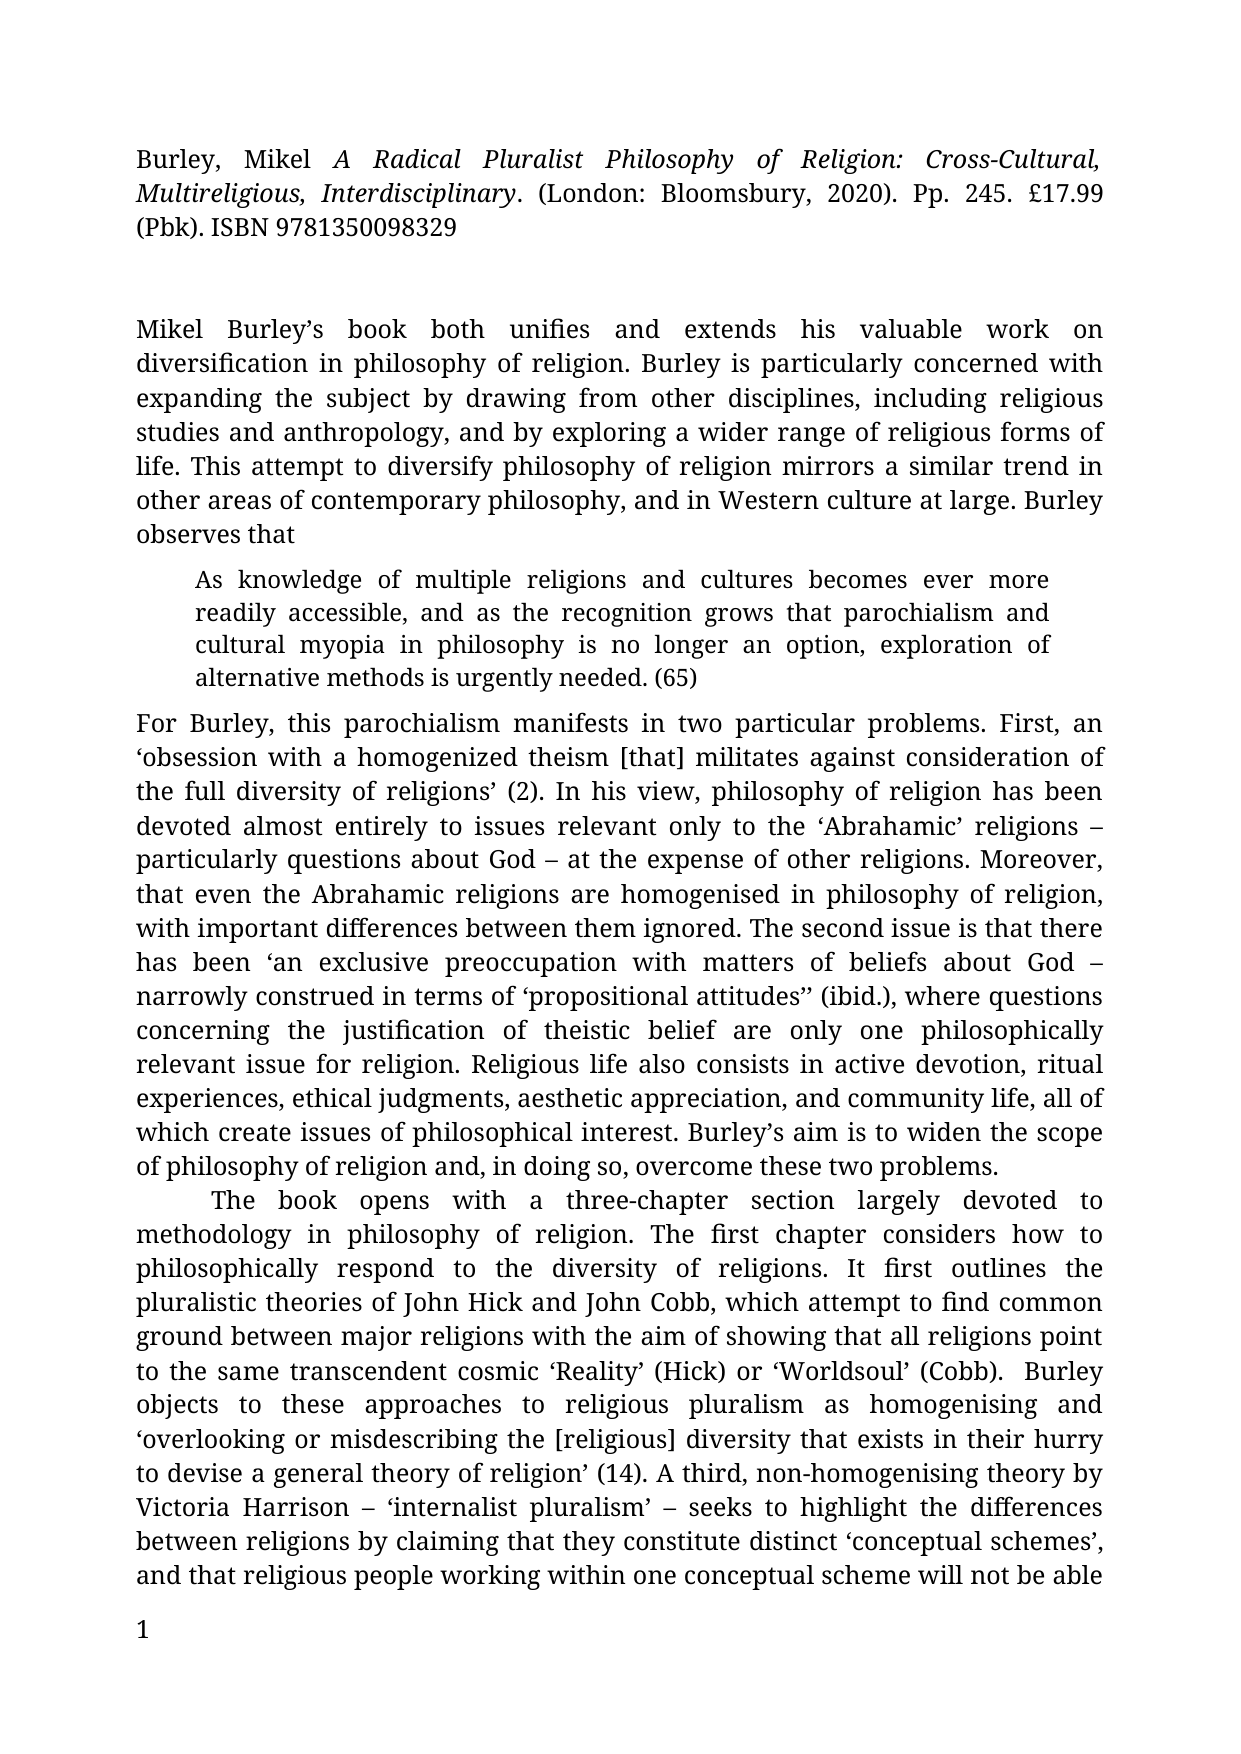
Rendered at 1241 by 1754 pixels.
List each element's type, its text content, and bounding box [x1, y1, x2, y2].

text Burley, Mikel A Radical Pluralist Philosophy of Religion: Cross-Cultural, Multireligious, Interdisciplinary. (London: Bloomsbury, 2020). Pp. 245. £17.99 (Pbk). ISBN 9781350098329 [136, 142, 1104, 244]
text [136, 1183, 1104, 1592]
text Mikel Burley’s book both unifies and extends his valuable work on diversification in philosophy of religion. Burley is particularly concerned with expanding the subject by drawing from other disciplines, including religious studies and anthropology, and by exploring a wider range of religious forms of life. This attempt to diversify philosophy of religion mirrors a similar trend in other areas of contemporary philosophy, and in Western culture at large. Burley observes that [136, 312, 1104, 551]
text As knowledge of multiple religions and cultures becomes ever more readily accessible, and as the recognition grows that parochialism and cultural myopia in philosophy is no longer an option, exploration of alternative methods is urgently needed. (65) [195, 563, 1051, 693]
text For Burley, this parochialism manifests in two particular problems. First, an ‘obsession with a homogenized theism [that] militates against consideration of the full diversity of religions’ (2). In his view, philosophy of religion has been devoted almost entirely to issues relevant only to the ‘Abrahamic’ religions – particularly questions about God – at the expense of other religions. Moreover, that even the Abrahamic religions are homogenised in philosophy of religion, with important differences between them ignored. The second issue is that there has been ‘an exclusive preoccupation with matters of beliefs about God – narrowly construed in terms of ‘propositional attitudes’’ (ibid.), where questions concerning the justification of theistic belief are only one philosophically relevant issue for religion. Religious life also consists in active devotion, ritual experiences, ethical judgments, aesthetic appreciation, and community life, all of which create issues of philosophical interest. Burley’s aim is to widen the scope of philosophy of religion and, in doing so, overcome these two problems. [136, 706, 1104, 1183]
